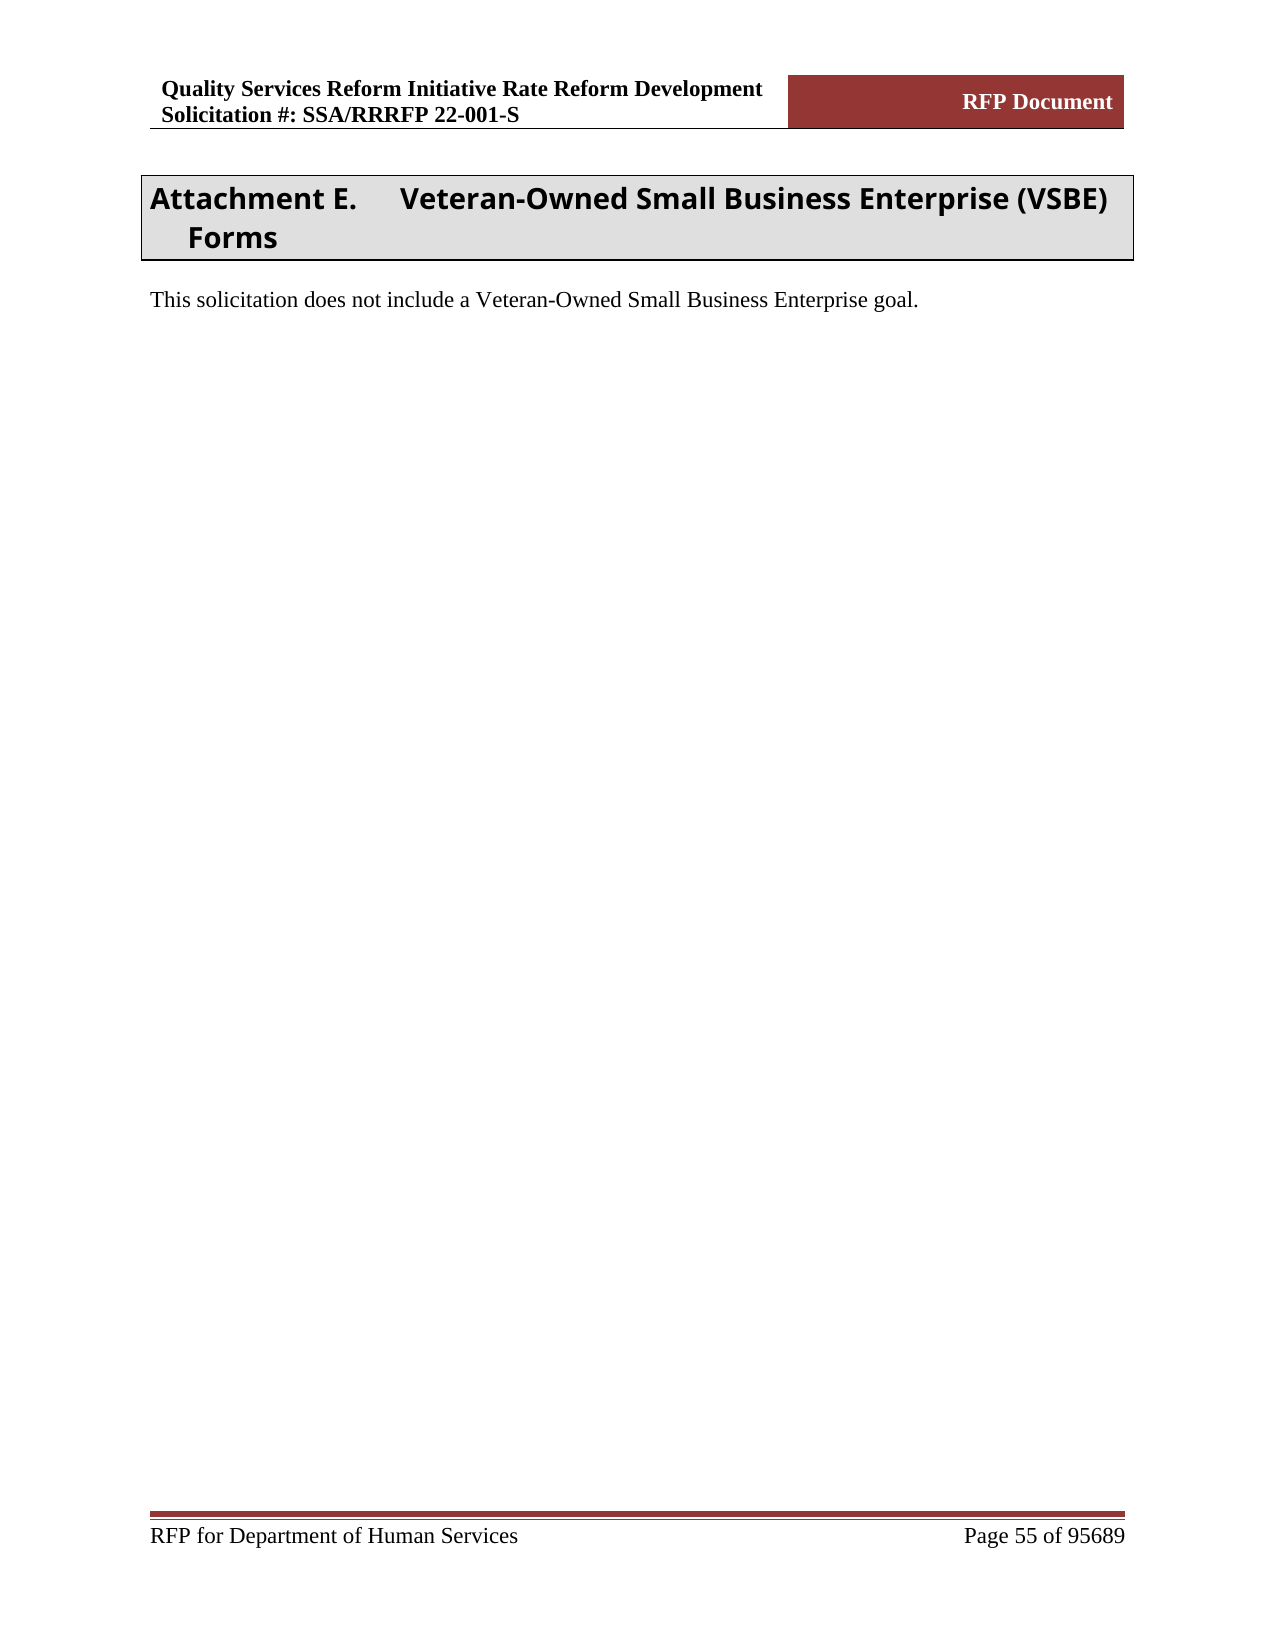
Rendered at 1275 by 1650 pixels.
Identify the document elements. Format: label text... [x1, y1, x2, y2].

text This solicitation does not include a Veteran-Owned Small Business Enterprise goal. [150, 286, 1125, 312]
text Veteran-Owned Small Business Enterprise (VSBE) Forms [142, 176, 1133, 259]
